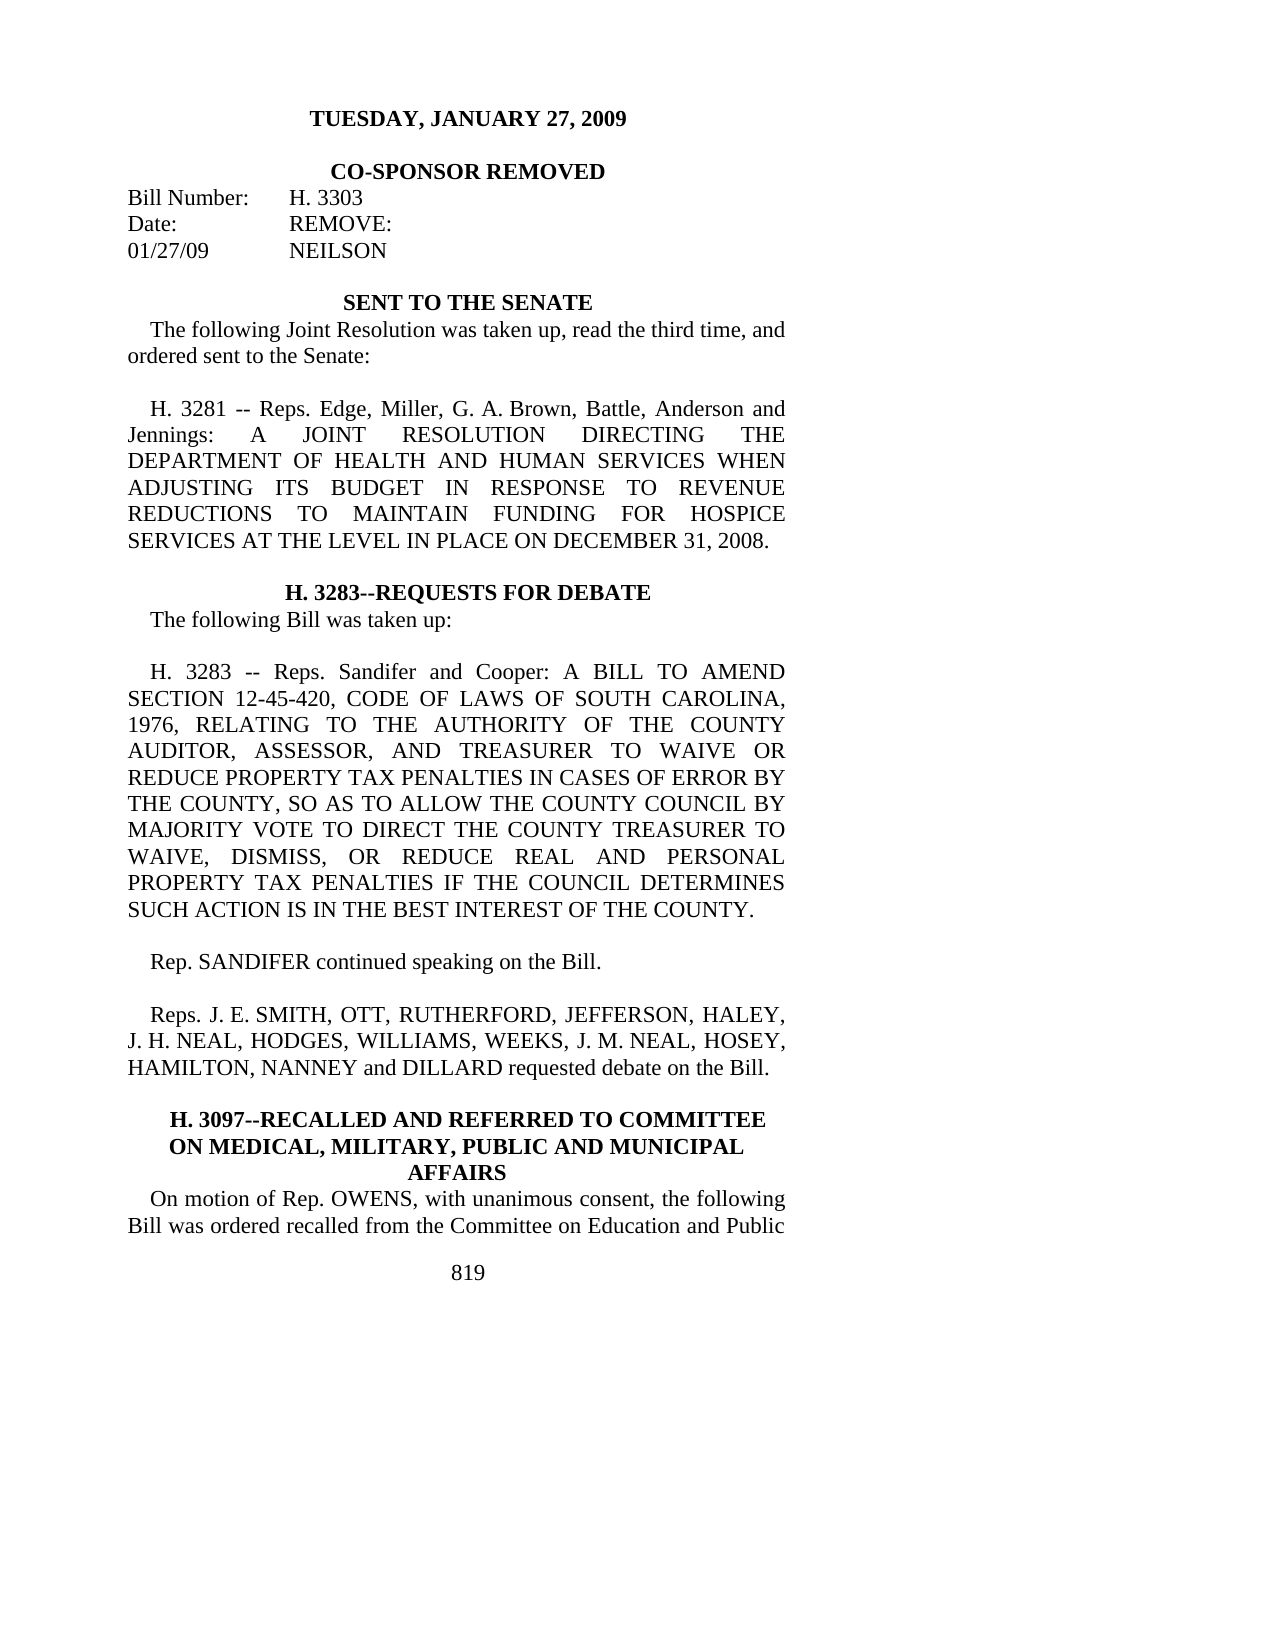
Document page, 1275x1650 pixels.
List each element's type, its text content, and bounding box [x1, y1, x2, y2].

text CO-SPONSOR REMOVED [127, 158, 786, 184]
text H. 3281 -- Reps. Edge, Miller, G. A. Brown, Battle, Anderson and Jennings: A JOINT RESOLUTION DIRECTING THE DEPARTMENT OF HEALTH AND HUMAN SERVICES WHEN ADJUSTING ITS BUDGET IN RESPONSE TO REVENUE REDUCTIONS TO MAINTAIN FUNDING FOR HOSPICE SERVICES AT THE LEVEL IN PLACE ON DECEMBER 31, 2008. [127, 395, 786, 553]
text Reps. J. E. SMITH, OTT, RUTHERFORD, JEFFERSON, HALEY, J. H. NEAL, HODGES, WILLIAMS, WEEKS, J. M. NEAL, HOSEY, HAMILTON, NANNEY and DILLARD requested debate on the Bill. [127, 1001, 786, 1080]
text Rep. SANDIFER continued speaking on the Bill. [127, 948, 786, 975]
text H. 3283 -- Reps. Sandifer and Cooper: A BILL TO AMEND SECTION 12-45-420, CODE OF LAWS OF SOUTH CAROLINA, 1976, RELATING TO THE AUTHORITY OF THE COUNTY AUDITOR, ASSESSOR, AND TREASURER TO WAIVE OR REDUCE PROPERTY TAX PENALTIES IN CASES OF ERROR BY THE COUNTY, SO AS TO ALLOW THE COUNTY COUNCIL BY MAJORITY VOTE TO DIRECT THE COUNTY TREASURER TO WAIVE, DISMISS, OR REDUCE REAL AND PERSONAL PROPERTY TAX PENALTIES IF THE COUNCIL DETERMINES SUCH ACTION IS IN THE BEST INTEREST OF THE COUNTY. [127, 658, 786, 922]
text The following Joint Resolution was taken up, read the third time, and ordered sent to the Senate: [127, 316, 786, 368]
text H. 3097--RECALLED AND REFERRED TO COMMITTEE ON MEDICAL, MILITARY, PUBLIC AND MUNICIPAL AFFAIRS [127, 1106, 786, 1186]
text H. 3283--REQUESTS FOR DEBATE [127, 579, 786, 606]
table_cell REMOVE: [278, 210, 417, 237]
table_cell 01/27/09 [116, 237, 278, 263]
table_header H. 3303 [278, 184, 417, 210]
text The following Bill was taken up: [127, 606, 786, 632]
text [127, 1186, 786, 1238]
table_cell Date: [116, 210, 278, 237]
text SENT TO THE SENATE [127, 289, 786, 316]
table_header Bill Number: [116, 184, 278, 210]
table_cell NEILSON [278, 237, 417, 263]
